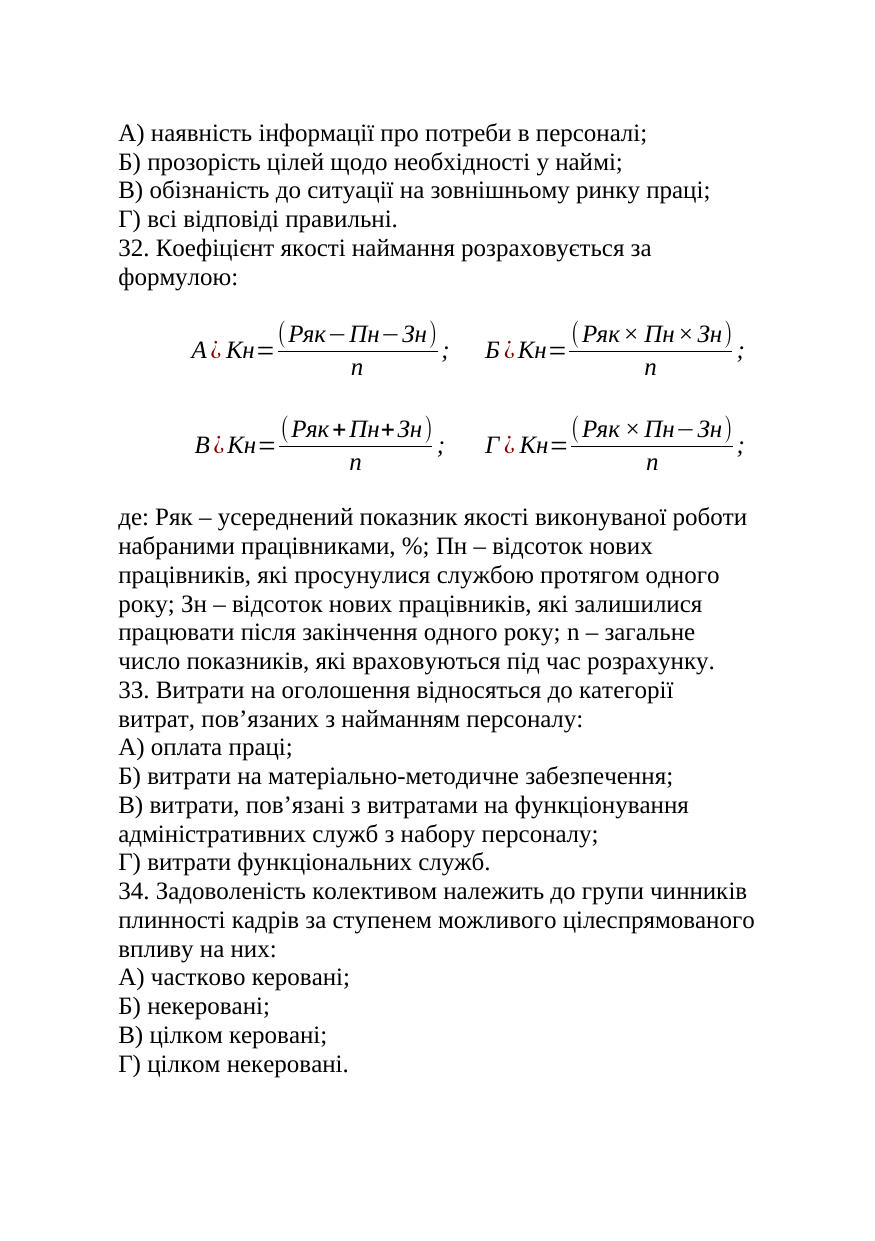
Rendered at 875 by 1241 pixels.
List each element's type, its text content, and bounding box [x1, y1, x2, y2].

text А) частково керовані; [118, 962, 756, 991]
text 32. Коефіцієнт якості наймання розраховується за формулою: [118, 233, 756, 291]
text Б) некеровані; [118, 991, 756, 1020]
text В) витрати, пов’язані з витратами на функціонування адміністративних служб з набору персоналу; [118, 790, 756, 847]
text де: Ряк – усереднений показник якості виконуваної роботи набраними працівниками, %; Пн – відсоток нових працівників, які просунулися службою протягом одного року; Зн – відсоток нових працівників, які залишилися працювати після закінчення одного року; n – загальне число показників, які враховуються під час розрахунку. [118, 502, 756, 675]
text В) цілком керовані; [118, 1020, 756, 1049]
text 33. Витрати на оголошення відносяться до категорії витрат, пов’язаних з найманням персоналу: [118, 675, 756, 732]
text 34. Задоволеність колективом належить до групи чинників плинності кадрів за ступенем можливого цілеспрямованого впливу на них: [118, 876, 756, 962]
text В) обізнаність до ситуації на зовнішньому ринку праці; [118, 176, 756, 204]
text А) наявність інформації про потреби в персоналі; [118, 118, 756, 147]
table_cell [461, 415, 767, 502]
text Г) цілком некеровані. [118, 1049, 756, 1077]
text Г) всі відповіді правильні. [118, 204, 756, 233]
text А) оплата праці; [118, 732, 756, 761]
text Б) прозорість цілей щодо необхідності у наймі; [118, 147, 756, 176]
table_cell [177, 415, 461, 502]
table_header [177, 319, 461, 414]
text Г) витрати функціональних служб. [118, 847, 756, 876]
table_header [461, 319, 767, 414]
text Б) витрати на матеріально-методичне забезпечення; [118, 761, 756, 790]
